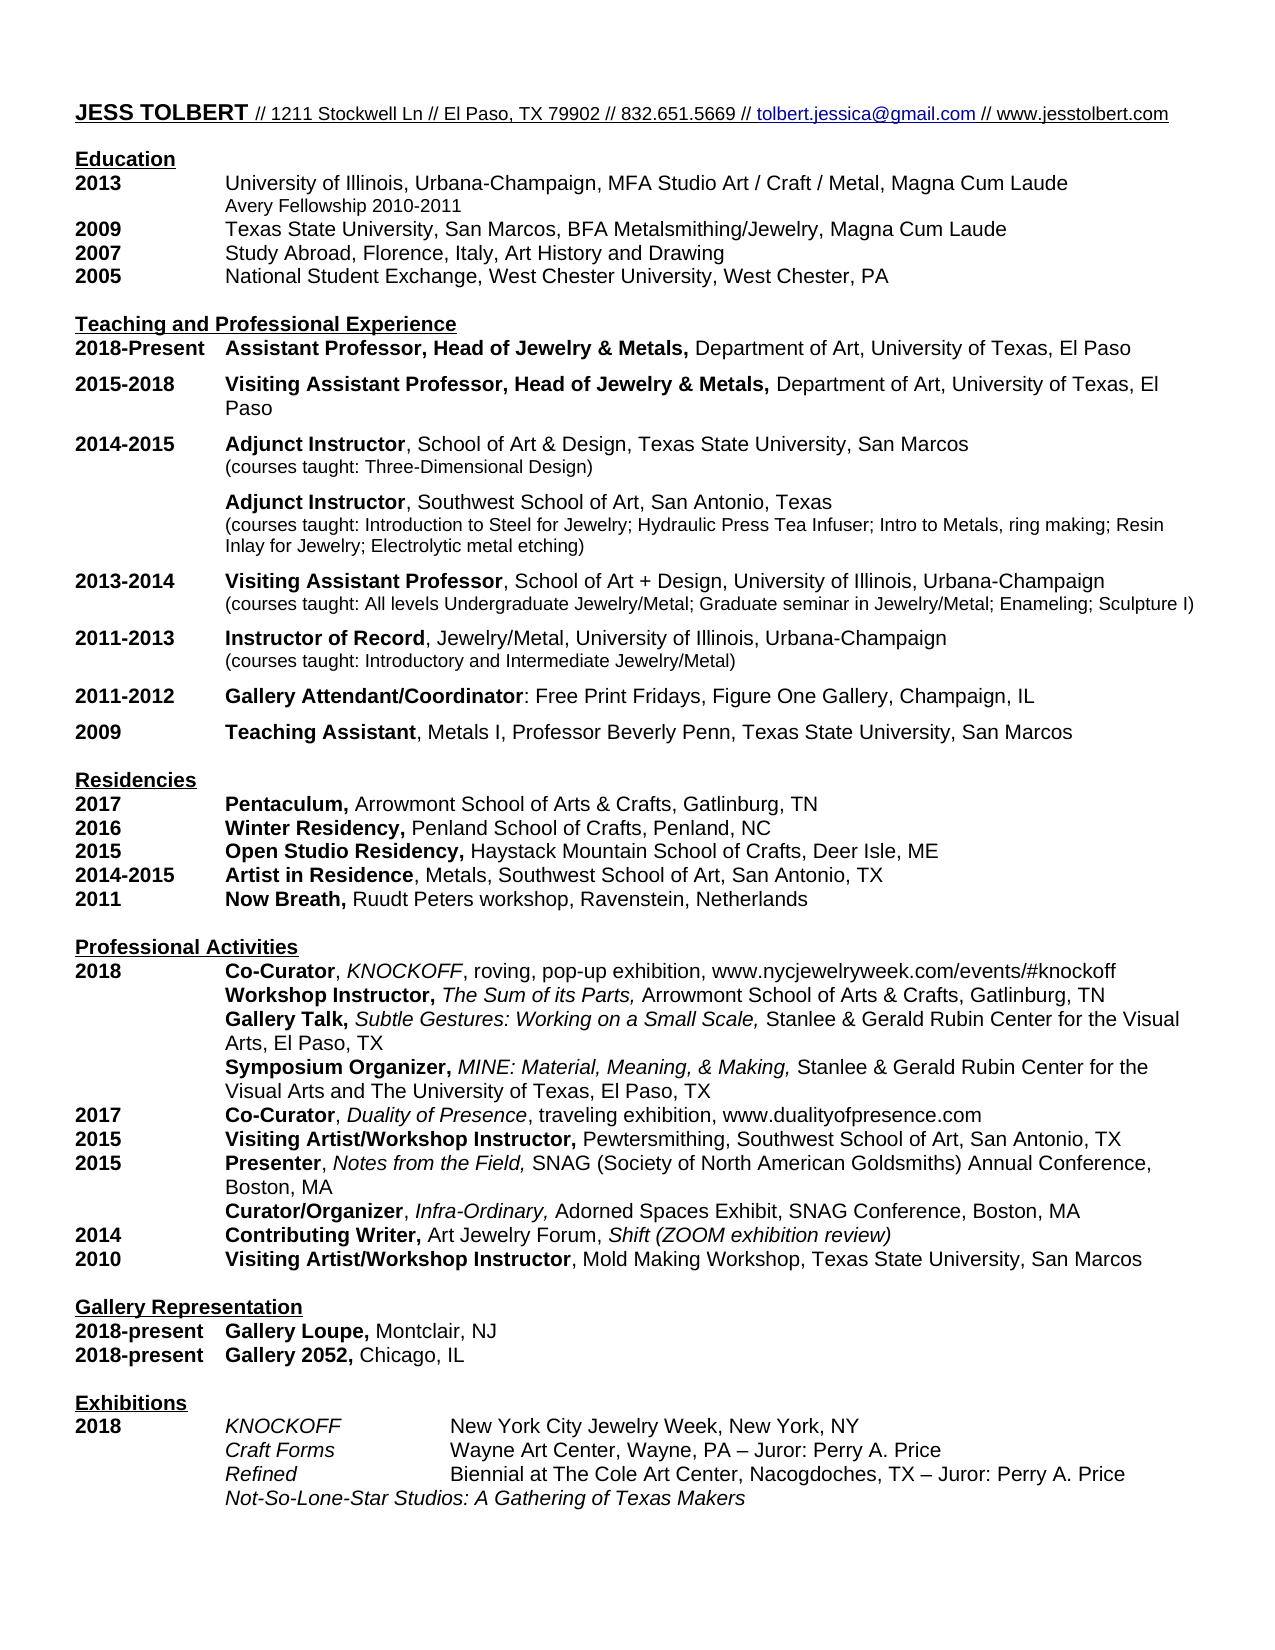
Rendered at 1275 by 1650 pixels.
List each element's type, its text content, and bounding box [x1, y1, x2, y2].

text 2014-2015 Adjunct Instructor, School of Art & Design, Texas State University, San Marcos [75, 432, 1200, 456]
text Not-So-Lone-Star Studios: A Gathering of Texas Makers [150, 1486, 1200, 1510]
text Exhibitions [75, 1390, 1200, 1414]
text Refined Biennial at The Cole Art Center, Nacogdoches, TX – Juror: Perry A. Price [150, 1462, 1200, 1486]
text 2011 Now Breath, Ruudt Peters workshop, Ravenstein, Netherlands [75, 887, 1200, 911]
text 2015 Presenter, Notes from the Field, SNAG (Society of North American Goldsmiths) Annual Conference, Boston, MA [75, 1151, 1200, 1199]
text 2014 Contributing Writer, Art Jewelry Forum, Shift (ZOOM exhibition review) [75, 1223, 1200, 1247]
text 2017 Co-Curator, Duality of Presence, traveling exhibition, www.dualityofpresence.com [75, 1103, 1200, 1127]
text 2007 Study Abroad, Florence, Italy, Art History and Drawing [75, 240, 1200, 264]
text 2018-present Gallery 2052, Chicago, IL [75, 1342, 1200, 1366]
text 2011-2013 Instructor of Record, Jewelry/Metal, University of Illinois, Urbana-Champaign [75, 626, 1200, 650]
text 2009 Teaching Assistant, Metals I, Professor Beverly Penn, Texas State University, San Marcos [75, 719, 1200, 743]
text Workshop Instructor, The Sum of its Parts, Arrowmont School of Arts & Crafts, Gatlinburg, TN [150, 983, 1200, 1007]
text (courses taught: Introduction to Steel for Jewelry; Hydraulic Press Tea Infuser; Intro to Metals, ring making; Resin Inlay for Jewelry; Electrolytic metal etching) [225, 513, 1200, 557]
text 2013-2014 Visiting Assistant Professor, School of Art + Design, University of Illinois, Urbana-Champaign [75, 569, 1200, 593]
text JESS TOLBERT // 1211 Stockwell Ln // El Paso, TX 79902 // 832.651.5669 // tolbert.jessica@gmail.com // www.jesstolbert.com [75, 99, 1200, 125]
text 2015-2018 Visiting Assistant Professor, Head of Jewelry & Metals, Department of Art, University of Texas, El Paso [75, 372, 1200, 420]
text (courses taught: Three-Dimensional Design) [75, 456, 1200, 478]
text Curator/Organizer, Infra-Ordinary, Adorned Spaces Exhibit, SNAG Conference, Boston, MA [75, 1199, 1200, 1223]
text Gallery Representation [75, 1294, 1200, 1318]
text 2011-2012 Gallery Attendant/Coordinator: Free Print Fridays, Figure One Gallery, Champaign, IL [75, 684, 1200, 708]
text Teaching and Professional Experience [75, 312, 1200, 336]
text 2018-present Gallery Loupe, Montclair, NJ [75, 1318, 1200, 1342]
text 2017 Pentaculum, Arrowmont School of Arts & Crafts, Gatlinburg, TN [75, 791, 1200, 815]
text 2014-2015 Artist in Residence, Metals, Southwest School of Art, San Antonio, TX [75, 863, 1200, 887]
text (courses taught: All levels Undergraduate Jewelry/Metal; Graduate seminar in Jewelry/Metal; Enameling; Sculpture I) [75, 593, 1200, 614]
text 2016 Winter Residency, Penland School of Crafts, Penland, NC [75, 815, 1200, 839]
text Gallery Talk, Subtle Gestures: Working on a Small Scale, Stanlee & Gerald Rubin Center for the Visual Arts, El Paso, TX [225, 1007, 1200, 1055]
text Symposium Organizer, MINE: Material, Meaning, & Making, Stanlee & Gerald Rubin Center for the Visual Arts and The University of Texas, El Paso, TX [225, 1055, 1200, 1103]
text 2018 KNOCKOFF New York City Jewelry Week, New York, NY [75, 1414, 1200, 1438]
text 2015 Open Studio Residency, Haystack Mountain School of Crafts, Deer Isle, ME [75, 839, 1200, 863]
text Professional Activities [75, 935, 1200, 959]
text 2005 National Student Exchange, West Chester University, West Chester, PA [75, 264, 1200, 288]
text Adjunct Instructor, Southwest School of Art, San Antonio, Texas [75, 489, 1200, 513]
text (courses taught: Introductory and Intermediate Jewelry/Metal) [75, 650, 1200, 672]
text 2018 Co-Curator, KNOCKOFF, roving, pop-up exhibition, www.nycjewelryweek.com/events/#knockoff [75, 959, 1200, 983]
text Avery Fellowship 2010-2011 [75, 195, 1200, 216]
text 2015 Visiting Artist/Workshop Instructor, Pewtersmithing, Southwest School of Art, San Antonio, TX [75, 1127, 1200, 1151]
text 2013 University of Illinois, Urbana-Champaign, MFA Studio Art / Craft / Metal, Magna Cum Laude [75, 171, 1200, 195]
text Residencies [75, 767, 1200, 791]
text Craft Forms Wayne Art Center, Wayne, PA – Juror: Perry A. Price [150, 1438, 1200, 1462]
text 2010 Visiting Artist/Workshop Instructor, Mold Making Workshop, Texas State University, San Marcos [75, 1247, 1200, 1271]
text 2009 Texas State University, San Marcos, BFA Metalsmithing/Jewelry, Magna Cum Laude [75, 216, 1200, 240]
text 2018-Present Assistant Professor, Head of Jewelry & Metals, Department of Art, University of Texas, El Paso [75, 336, 1200, 360]
text Education [75, 147, 1200, 171]
